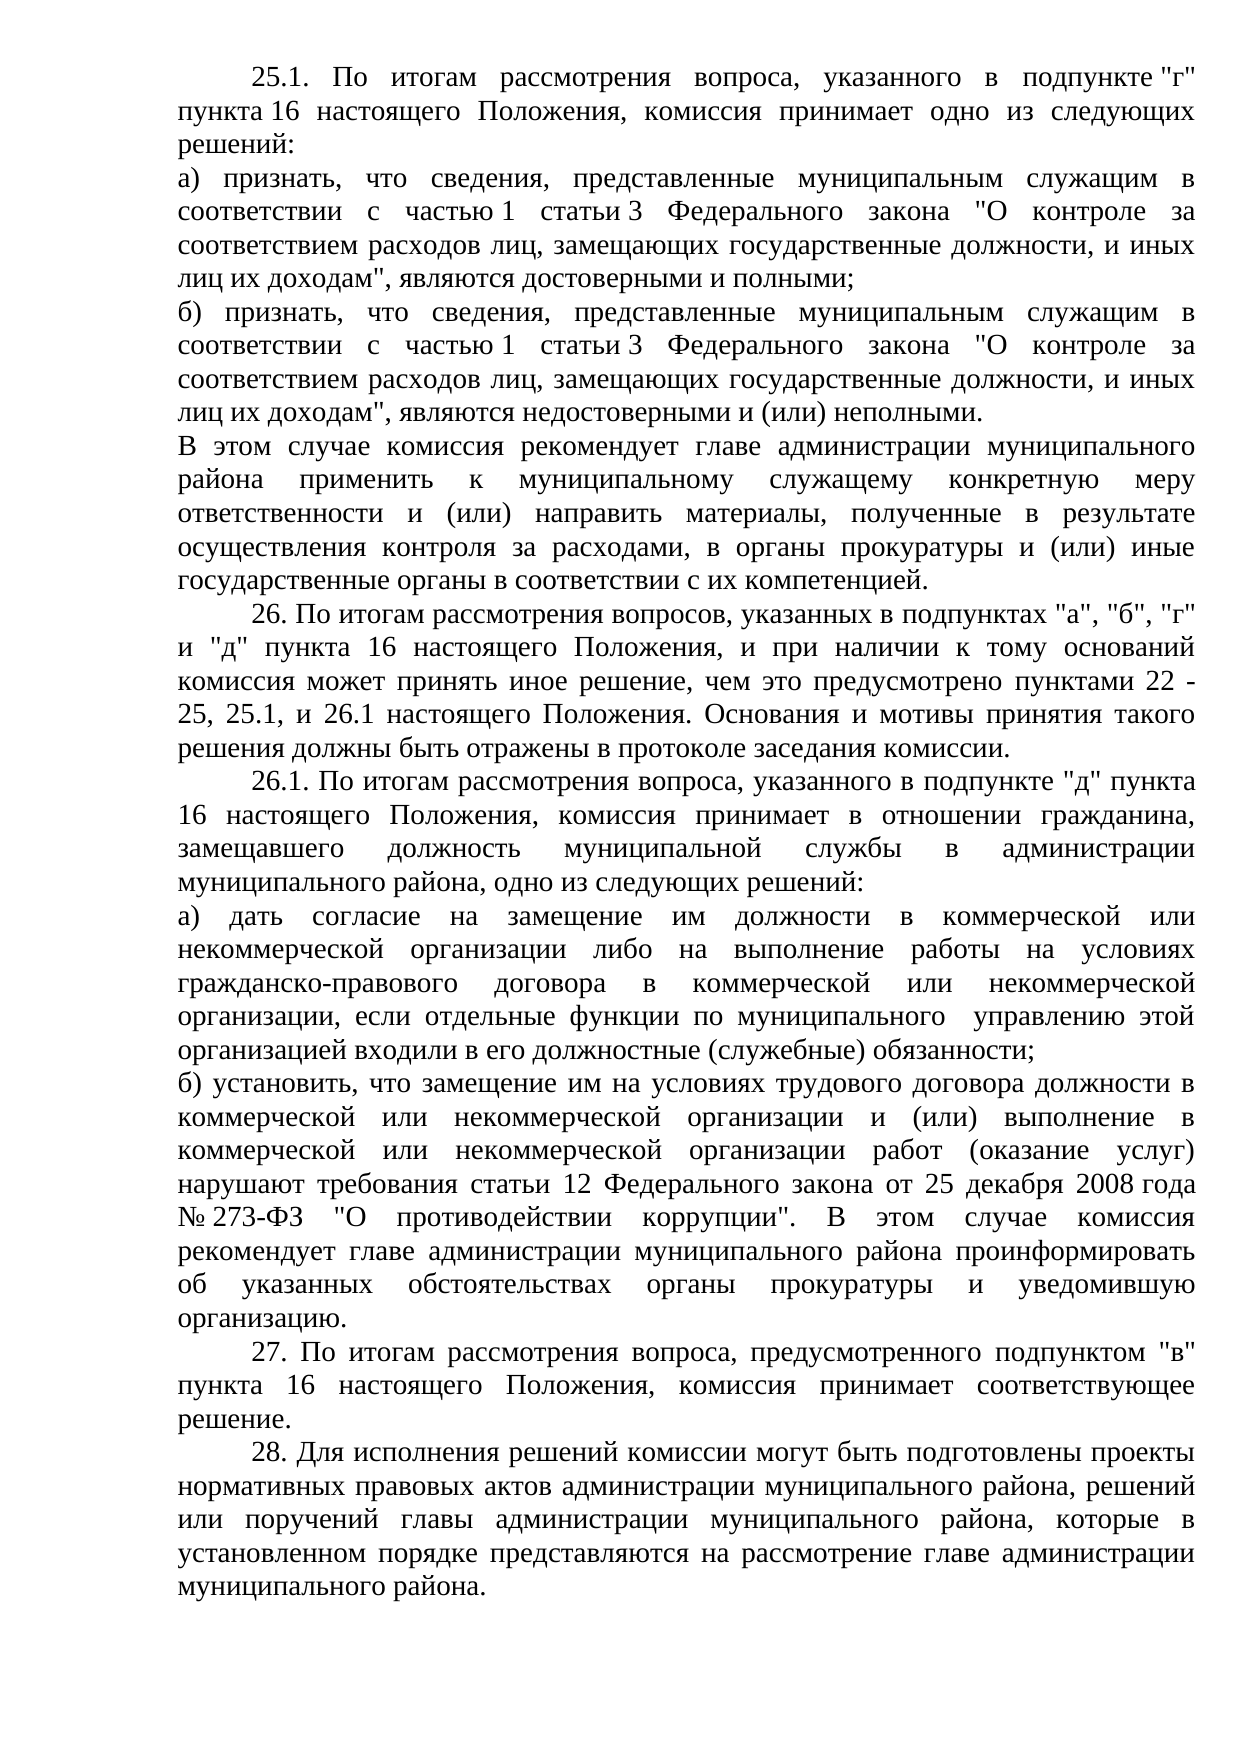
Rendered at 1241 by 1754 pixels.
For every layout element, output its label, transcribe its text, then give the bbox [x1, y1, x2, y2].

text 28. Для исполнения решений комиссии могут быть подготовлены проекты нормативных правовых актов администрации муниципального района, решений или поручений главы администрации муниципального района, которые в установленном порядке представляются на рассмотрение главе администрации муниципального района. [177, 1434, 1196, 1602]
text 26. По итогам рассмотрения вопросов, указанных в подпунктах "а", "б", "г" и "д" пункта 16 настоящего Положения, и при наличии к тому оснований комиссия может принять иное решение, чем это предусмотрено пунктами 22 - 25, 25.1, и 26.1 настоящего Положения. Основания и мотивы принятия такого решения должны быть отражены в протоколе заседания комиссии. [177, 596, 1196, 763]
text 27. По итогам рассмотрения вопроса, предусмотренного подпунктом "в" пункта 16 настоящего Положения, комиссия принимает соответствующее решение. [177, 1334, 1196, 1434]
text а) признать, что сведения, представленные муниципальным служащим в соответствии с частью 1 статьи 3 Федерального закона "О контроле за соответствием расходов лиц, замещающих государственные должности, и иных лиц их доходам", являются достоверными и полными; [177, 160, 1196, 294]
text б) установить, что замещение им на условиях трудового договора должности в коммерческой или некоммерческой организации и (или) выполнение в коммерческой или некоммерческой организации работ (оказание услуг) нарушают требования статьи 12 Федерального закона от 25 декабря 2008 года № 273-ФЗ "О противодействии коррупции". В этом случае комиссия рекомендует главе администрации муниципального района проинформировать об указанных обстоятельствах органы прокуратуры и уведомившую организацию. [177, 1065, 1196, 1334]
text 26.1. По итогам рассмотрения вопроса, указанного в подпункте "д" пункта 16 настоящего Положения, комиссия принимает в отношении гражданина, замещавшего должность муниципальной службы в администрации муниципального района, одно из следующих решений: [177, 763, 1196, 898]
text 25.1. По итогам рассмотрения вопроса, указанного в подпункте "г" пункта 16 настоящего Положения, комиссия принимает одно из следующих решений: [177, 59, 1196, 160]
text б) признать, что сведения, представленные муниципальным служащим в соответствии с частью 1 статьи 3 Федерального закона "О контроле за соответствием расходов лиц, замещающих государственные должности, и иных лиц их доходам", являются недостоверными и (или) неполными. [177, 294, 1196, 428]
text а) дать согласие на замещение им должности в коммерческой или некоммерческой организации либо на выполнение работы на условиях гражданско-правового договора в коммерческой или некоммерческой организации, если отдельные функции по муниципального управлению этой организацией входили в его должностные (служебные) обязанности; [177, 898, 1196, 1065]
text В этом случае комиссия рекомендует главе администрации муниципального района применить к муниципальному служащему конкретную меру ответственности и (или) направить материалы, полученные в результате осуществления контроля за расходами, в органы прокуратуры и (или) иные государственные органы в соответствии с их компетенцией. [177, 428, 1196, 596]
